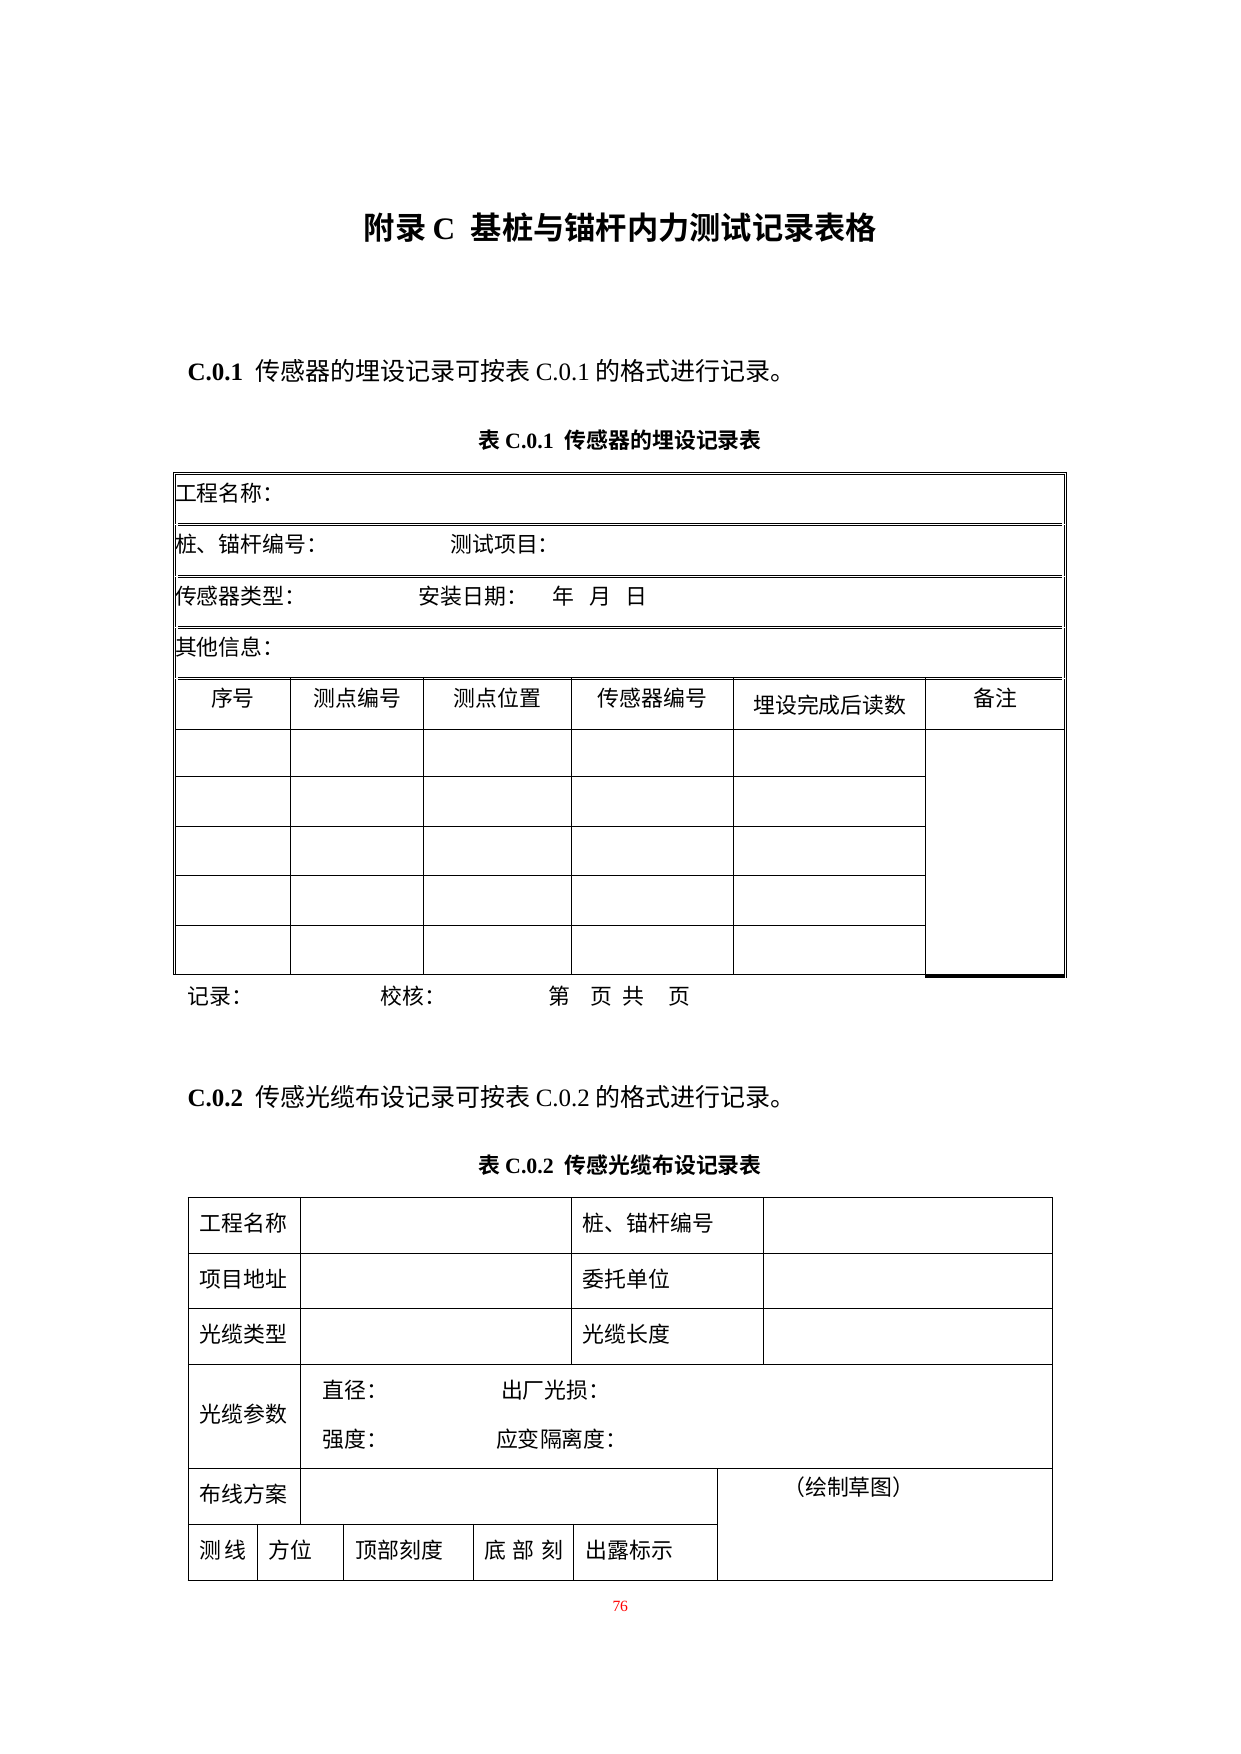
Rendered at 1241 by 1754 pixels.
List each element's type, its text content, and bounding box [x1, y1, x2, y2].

table_cell 委托单位 [572, 1254, 763, 1308]
table_cell [572, 827, 733, 875]
table_cell 顶部刻度 [344, 1525, 473, 1579]
table_cell [424, 730, 571, 776]
table_cell [572, 730, 733, 776]
table_cell 埋设完成后读数 [734, 680, 925, 728]
table_header [764, 1198, 1052, 1253]
table_cell [572, 876, 733, 925]
table_cell [176, 730, 290, 776]
table_cell [176, 876, 290, 925]
table_cell [734, 876, 925, 925]
table_cell [572, 777, 733, 826]
table_cell [572, 926, 733, 974]
table_cell [926, 730, 1064, 974]
table_cell 传感器编号 [572, 680, 733, 728]
table_cell [424, 876, 571, 925]
table_cell [301, 1254, 571, 1308]
text C.0.2 传感光缆布设记录可按表C.0.2的格式进行记录。 [187, 1061, 1053, 1129]
table_cell [291, 827, 423, 875]
text 表C.0.2 传感光缆布设记录表 [187, 1147, 1053, 1181]
table_cell [291, 876, 423, 925]
table_cell 方位 [258, 1525, 343, 1579]
table_cell 传感器类型： 安装日期： 年 月 日 [176, 575, 1064, 626]
table_cell 序号 [175, 677, 290, 728]
table_cell [301, 1469, 717, 1524]
table_cell [176, 926, 290, 974]
table_cell 备注 [926, 677, 1066, 728]
table_cell 直径： 出厂光损： 强度： 应变隔离度： [301, 1365, 1052, 1468]
text 记录： 校核： 第 页 共 页 [187, 977, 1177, 1011]
table_cell 出露标示 [574, 1525, 717, 1579]
table_header 工程名称： [176, 475, 1064, 523]
table_cell 光缆参数 [189, 1365, 300, 1468]
table_cell 底部刻度 [474, 1525, 573, 1579]
table_cell [424, 777, 571, 826]
subtitle 附录C 基桩与锚杆内力测试记录表格 [187, 192, 1053, 259]
table_cell 光缆长度 [572, 1309, 763, 1364]
table_header [301, 1198, 571, 1253]
table_cell [734, 730, 925, 776]
table_cell [291, 777, 423, 826]
table_cell [734, 926, 925, 974]
table_cell [301, 1309, 571, 1364]
table_cell [176, 777, 290, 826]
table_cell [764, 1254, 1052, 1308]
table_header 工程名称 [189, 1198, 300, 1253]
table_cell [764, 1309, 1052, 1364]
table_cell 测线序号 [189, 1525, 257, 1579]
table_cell [424, 827, 571, 875]
table_cell [424, 926, 571, 974]
table_cell [291, 730, 423, 776]
table_cell 项目地址 [189, 1254, 300, 1308]
table_cell [176, 827, 290, 875]
text 表C.0.1 传感器的埋设记录表 [187, 422, 1053, 456]
table_cell 其他信息： [176, 626, 1064, 677]
table_cell 桩、锚杆编号： 测试项目： [175, 523, 1066, 574]
table_cell [734, 827, 925, 875]
table_header 桩、锚杆编号 [572, 1198, 763, 1253]
table_cell 测点编号 [291, 680, 423, 728]
table_cell 测点位置 [424, 680, 571, 728]
table_cell 布线方案 [189, 1469, 300, 1524]
table_cell （绘制草图） [718, 1469, 1052, 1579]
table_cell 光缆类型 [189, 1309, 300, 1364]
table_cell [291, 926, 423, 974]
text C.0.1 传感器的埋设记录可按表C.0.1的格式进行记录。 [187, 336, 1053, 404]
table_cell [734, 777, 925, 826]
